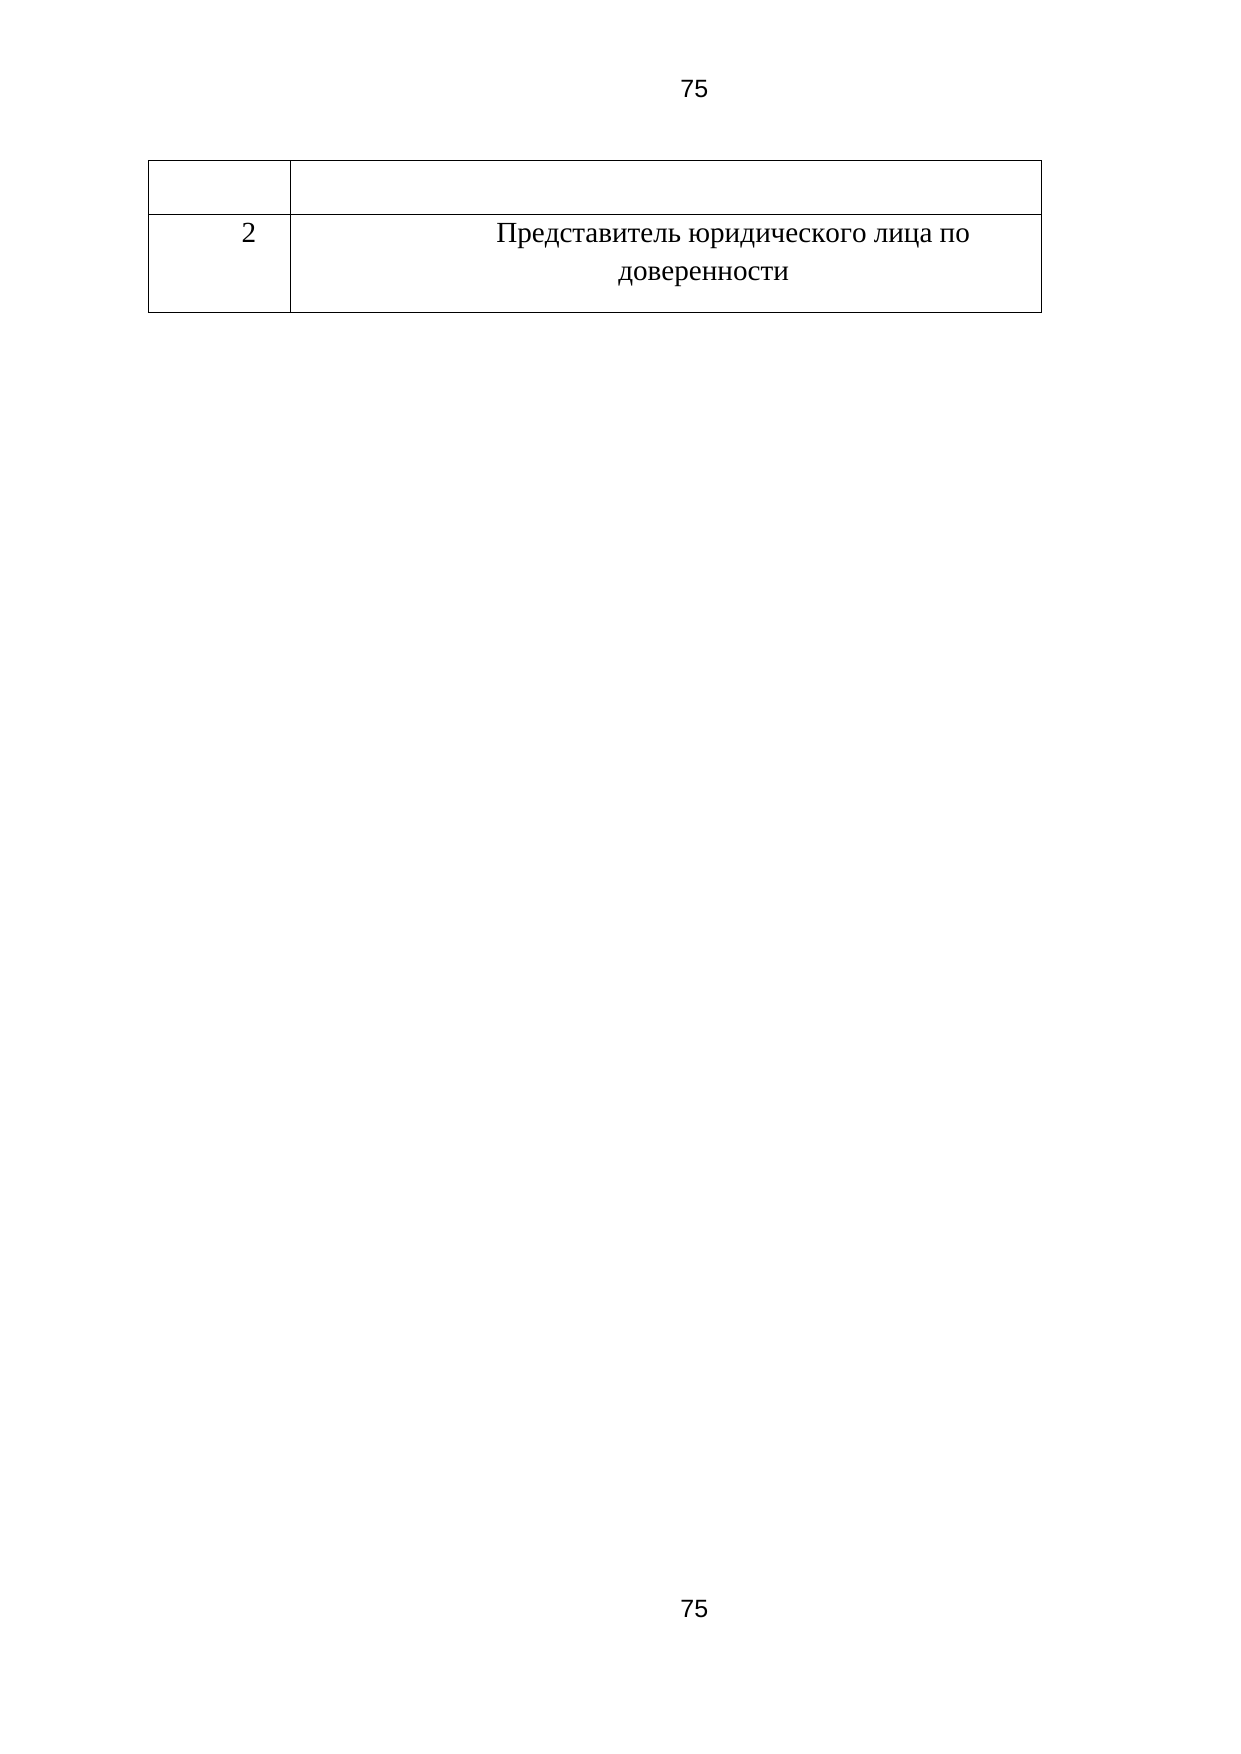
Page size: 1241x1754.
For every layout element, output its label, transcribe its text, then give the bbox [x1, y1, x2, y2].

table_cell Представитель юридического лица по доверенности [291, 215, 1041, 312]
table_cell 1 [149, 161, 290, 214]
table_cell 2 [149, 215, 290, 312]
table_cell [291, 161, 1041, 214]
